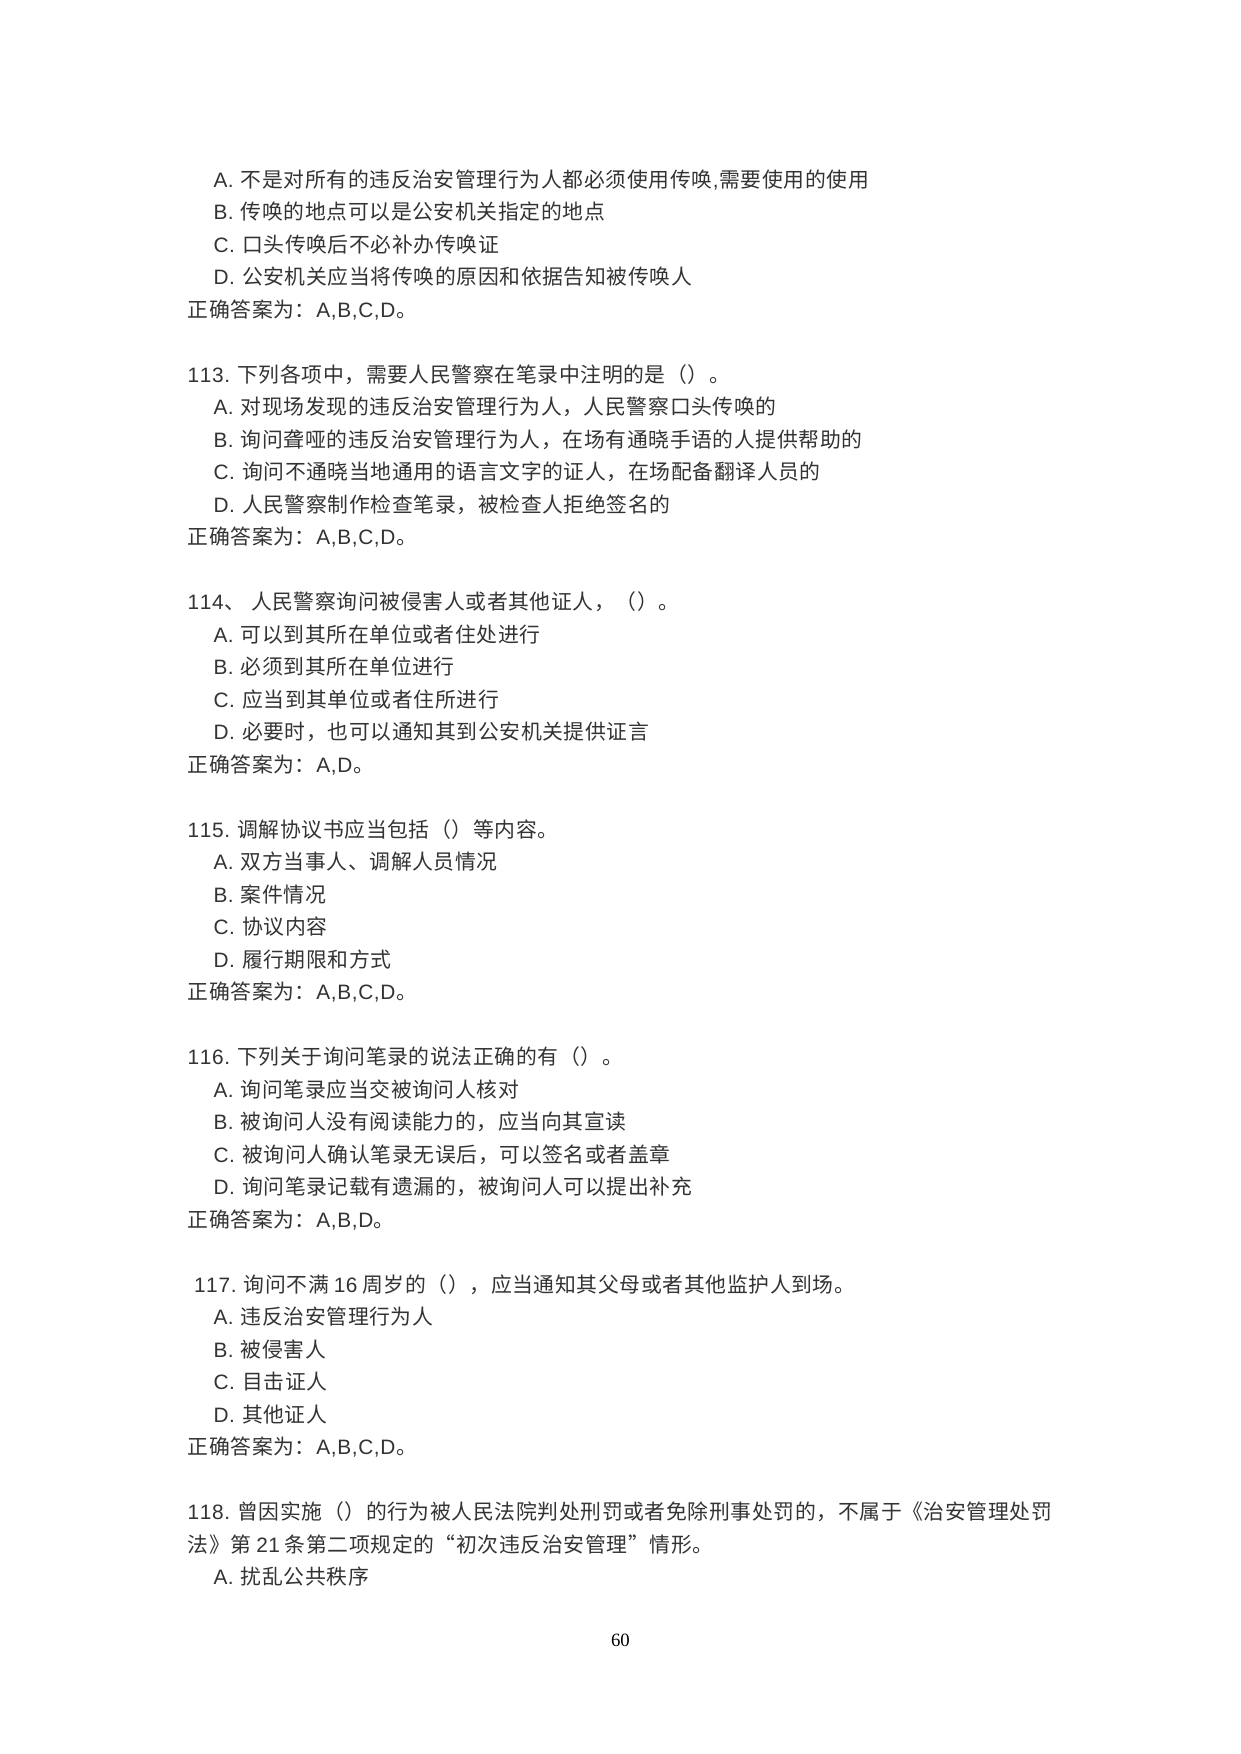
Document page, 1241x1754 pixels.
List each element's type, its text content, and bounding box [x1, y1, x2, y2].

text C. 口头传唤后不必补办传唤证 [187, 227, 1053, 259]
text 114、 人民警察询问被侵害人或者其他证人，（）。 [187, 584, 1053, 617]
text B. 传唤的地点可以是公安机关指定的地点 [187, 194, 1053, 227]
text A. 违反治安管理行为人 [187, 1299, 1053, 1332]
text C. 被询问人确认笔录无误后，可以签名或者盖章 [187, 1137, 1053, 1169]
text 115. 调解协议书应当包括（）等内容。 [187, 812, 1053, 844]
text C. 应当到其单位或者住所进行 [187, 682, 1053, 714]
text B. 必须到其所在单位进行 [187, 649, 1053, 682]
text C. 目击证人 [187, 1364, 1053, 1397]
text A. 可以到其所在单位或者住处进行 [187, 617, 1053, 649]
text C. 协议内容 [187, 909, 1053, 942]
text 正确答案为：A,B,D。 [187, 1202, 1053, 1234]
text B. 被侵害人 [187, 1332, 1053, 1364]
text 113. 下列各项中，需要人民警察在笔录中注明的是（）。 [187, 357, 1053, 389]
text A. 对现场发现的违反治安管理行为人，人民警察口头传唤的 [187, 389, 1053, 422]
text 正确答案为：A,B,C,D。 [187, 292, 1053, 324]
text A. 双方当事人、调解人员情况 [187, 844, 1053, 877]
text 正确答案为：A,B,C,D。 [187, 1429, 1053, 1462]
text B. 询问聋哑的违反治安管理行为人，在场有通晓手语的人提供帮助的 [187, 422, 1053, 454]
text 正确答案为：A,B,C,D。 [187, 974, 1053, 1007]
text A. 不是对所有的违反治安管理行为人都必须使用传唤,需要使用的使用 [187, 162, 1053, 194]
text 118. 曾因实施（）的行为被人民法院判处刑罚或者免除刑事处罚的，不属于《治安管理处罚法》第21条第二项规定的“初次违反治安管理”情形。 [187, 1494, 1053, 1559]
text D. 公安机关应当将传唤的原因和依据告知被传唤人 [187, 259, 1053, 292]
text C. 询问不通晓当地通用的语言文字的证人，在场配备翻译人员的 [187, 454, 1053, 487]
text B. 被询问人没有阅读能力的，应当向其宣读 [187, 1104, 1053, 1137]
text 117. 询问不满16周岁的（），应当通知其父母或者其他监护人到场。 [187, 1267, 1053, 1299]
text A. 询问笔录应当交被询问人核对 [187, 1072, 1053, 1104]
text A. 扰乱公共秩序 [187, 1559, 1053, 1592]
text 116. 下列关于询问笔录的说法正确的有（）。 [187, 1039, 1053, 1072]
text D. 履行期限和方式 [187, 942, 1053, 974]
text D. 人民警察制作检查笔录，被检查人拒绝签名的 [187, 487, 1053, 519]
text B. 案件情况 [187, 877, 1053, 909]
text 正确答案为：A,B,C,D。 [187, 519, 1053, 552]
text 正确答案为：A,D。 [187, 747, 1053, 779]
text D. 其他证人 [187, 1397, 1053, 1429]
text D. 必要时，也可以通知其到公安机关提供证言 [187, 714, 1053, 747]
text D. 询问笔录记载有遗漏的，被询问人可以提出补充 [187, 1169, 1053, 1202]
